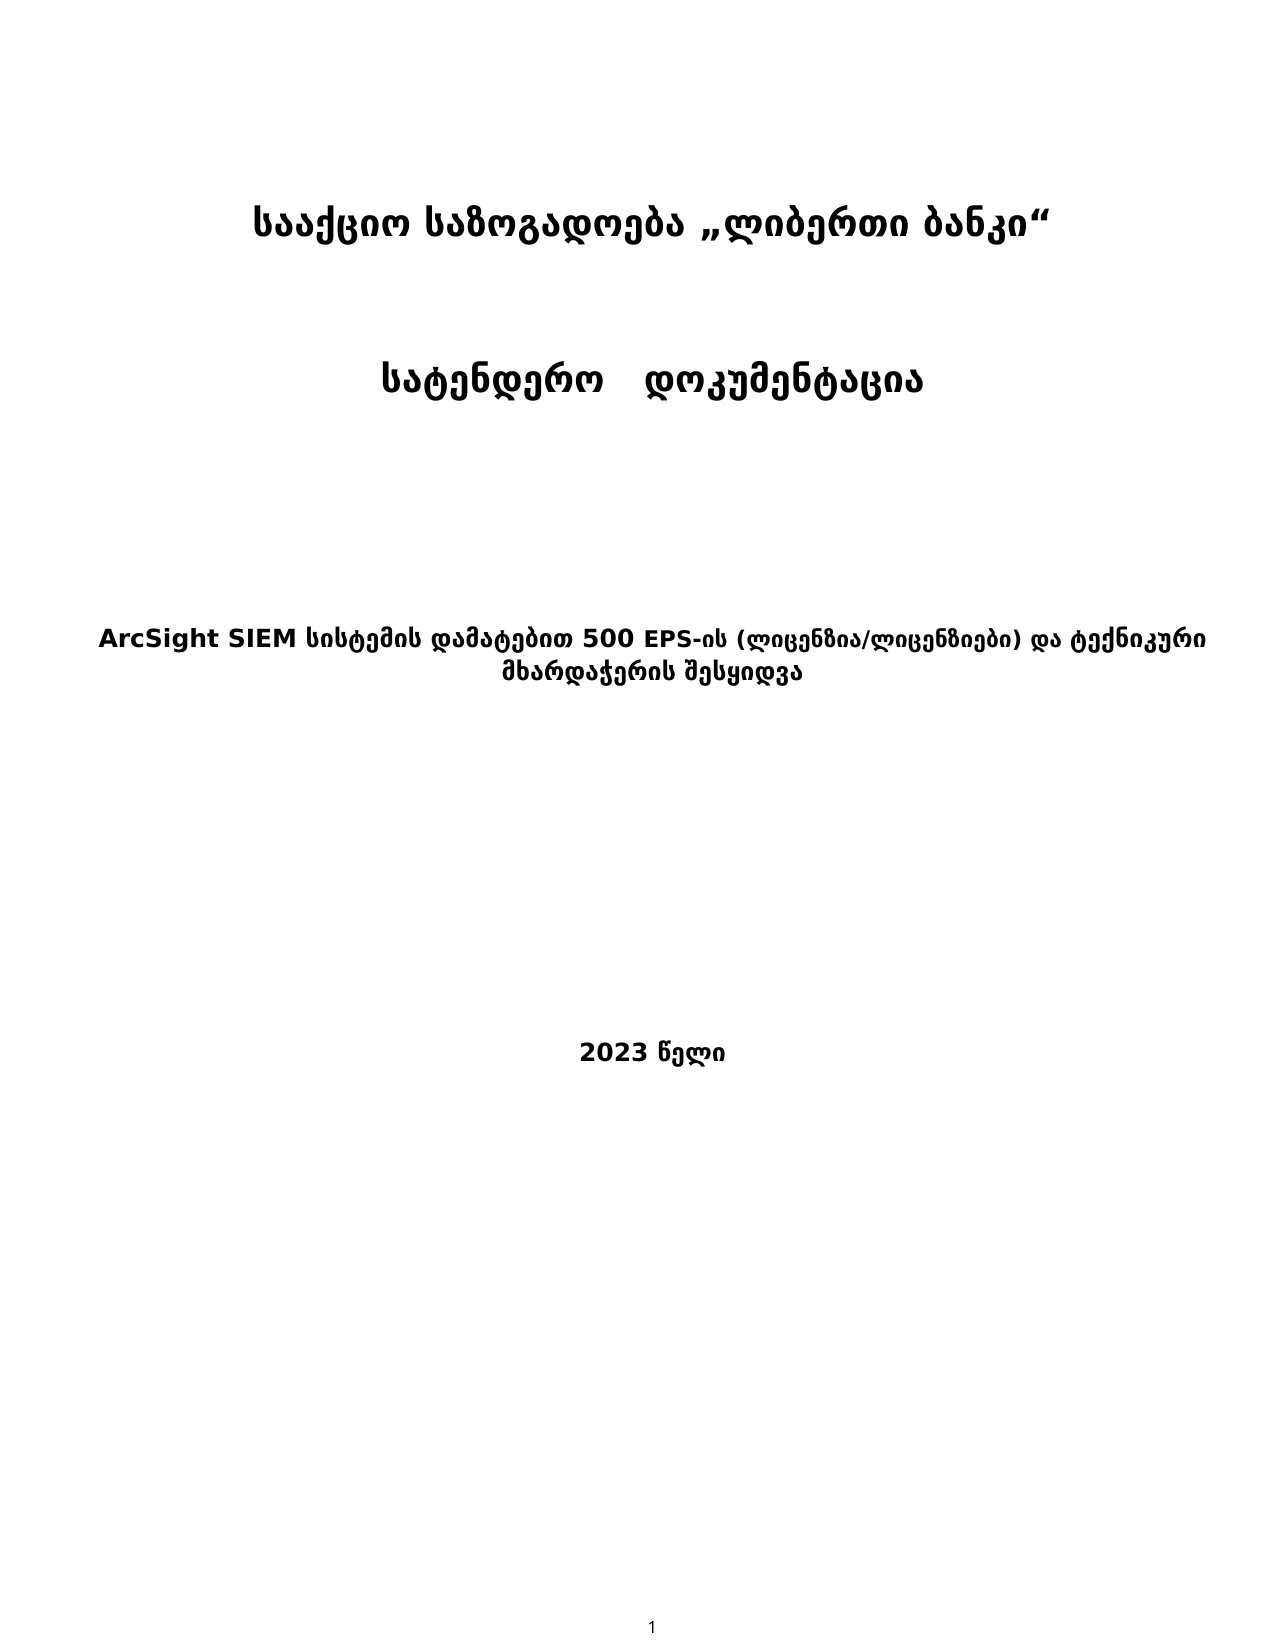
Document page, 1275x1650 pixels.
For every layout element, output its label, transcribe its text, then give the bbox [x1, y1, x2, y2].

text სააქციო საზოგადოება „ლიბერთი ბანკი“ [89, 201, 1216, 245]
text სატენდერო დოკუმენტაცია [89, 357, 1216, 401]
text ArcSight SIEM სისტემის დამატებით 500 EPS-ის (ლიცენზია/ლიცენზიები) და ტექნიკური მხარდაჭერის შესყიდვა [89, 624, 1216, 687]
text 2023 წელი [89, 1038, 1216, 1067]
